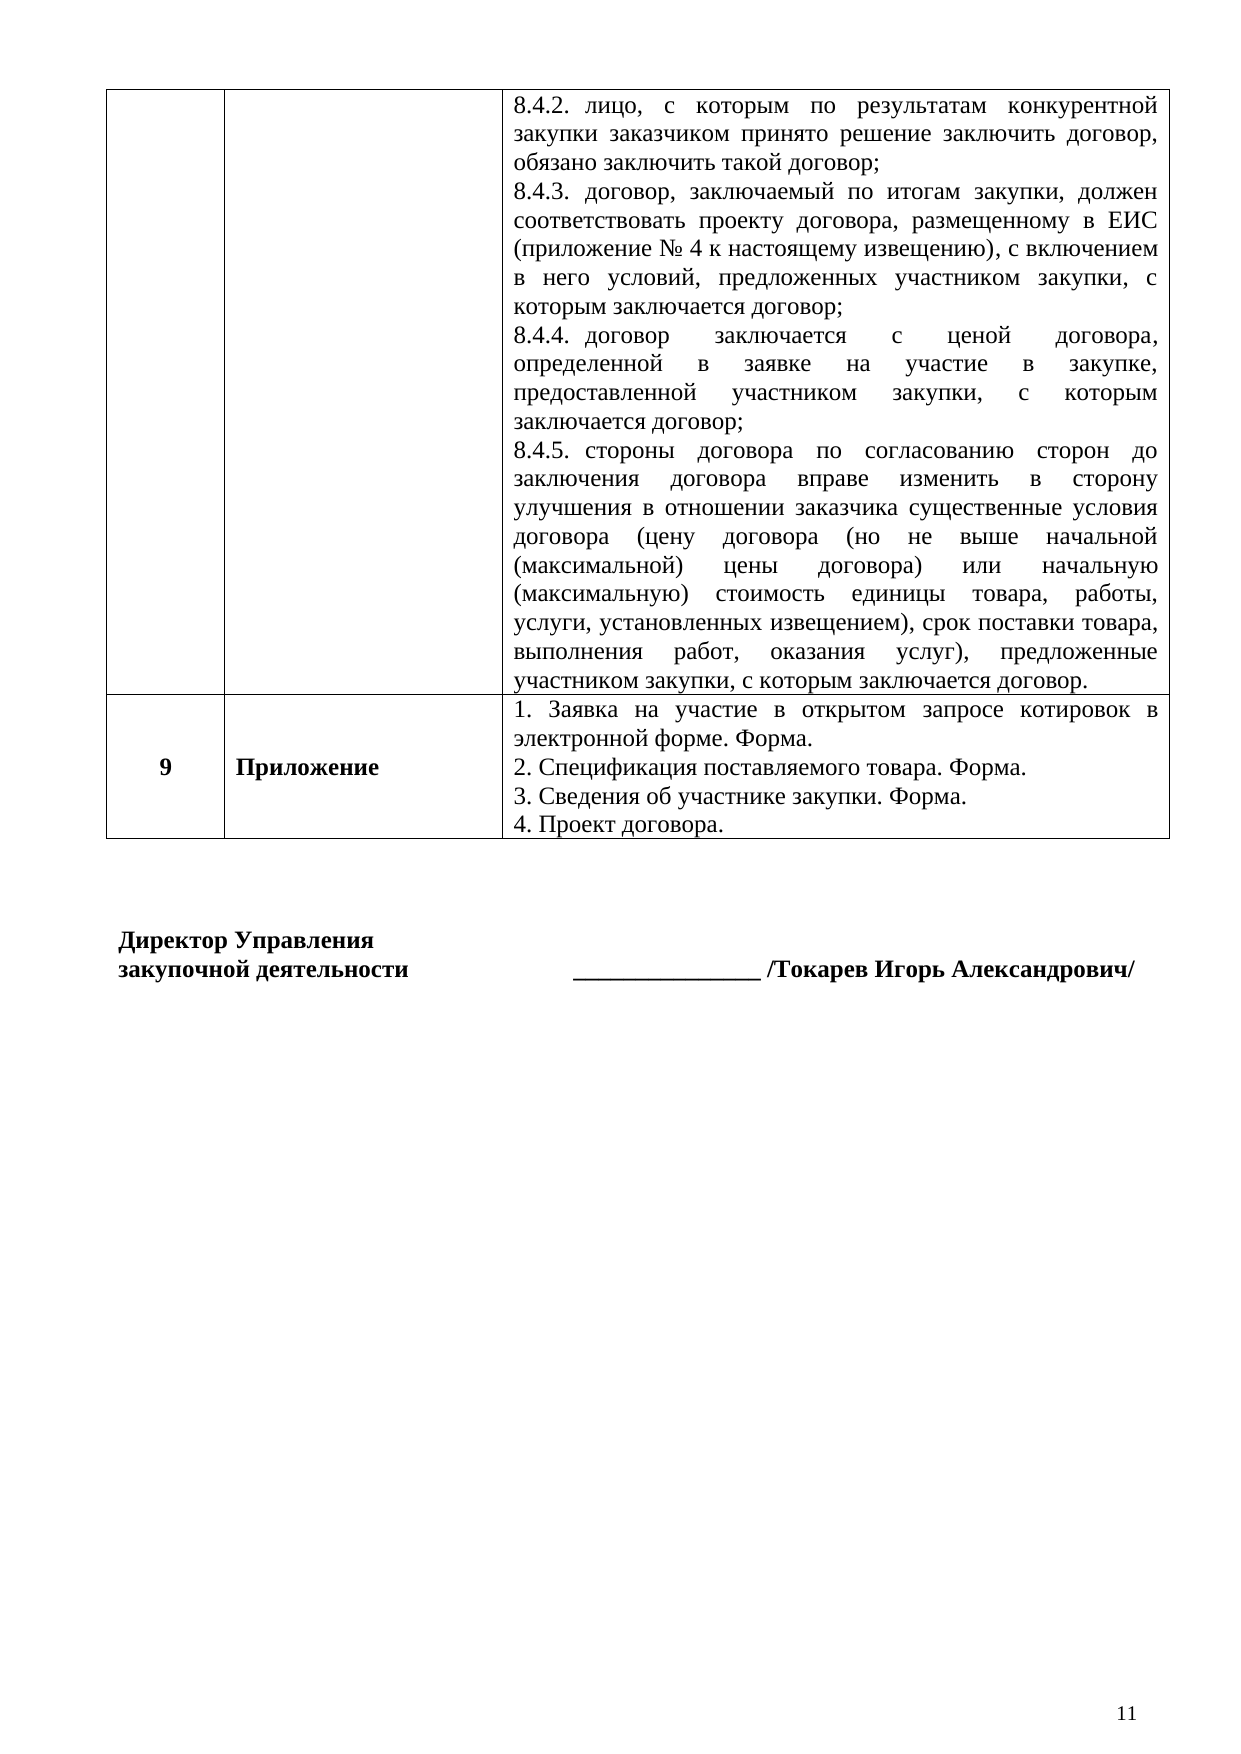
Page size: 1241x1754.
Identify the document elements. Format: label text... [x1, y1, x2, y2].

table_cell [503, 90, 1169, 693]
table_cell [225, 90, 502, 693]
table_cell 1. Заявка на участие в открытом запросе котировок в электронной форме. Форма. 2. Спецификация поставляемого товара. Форма. 3. Сведения об участнике закупки. Форма. 4. Проект договора. [503, 695, 1169, 838]
table_cell 8 [107, 90, 224, 693]
table_cell Приложение [225, 695, 502, 838]
text Директор Управления закупочной деятельности _______________ /Токарев Игорь Александрович/ [118, 926, 1137, 983]
table_cell 9 [107, 695, 224, 838]
